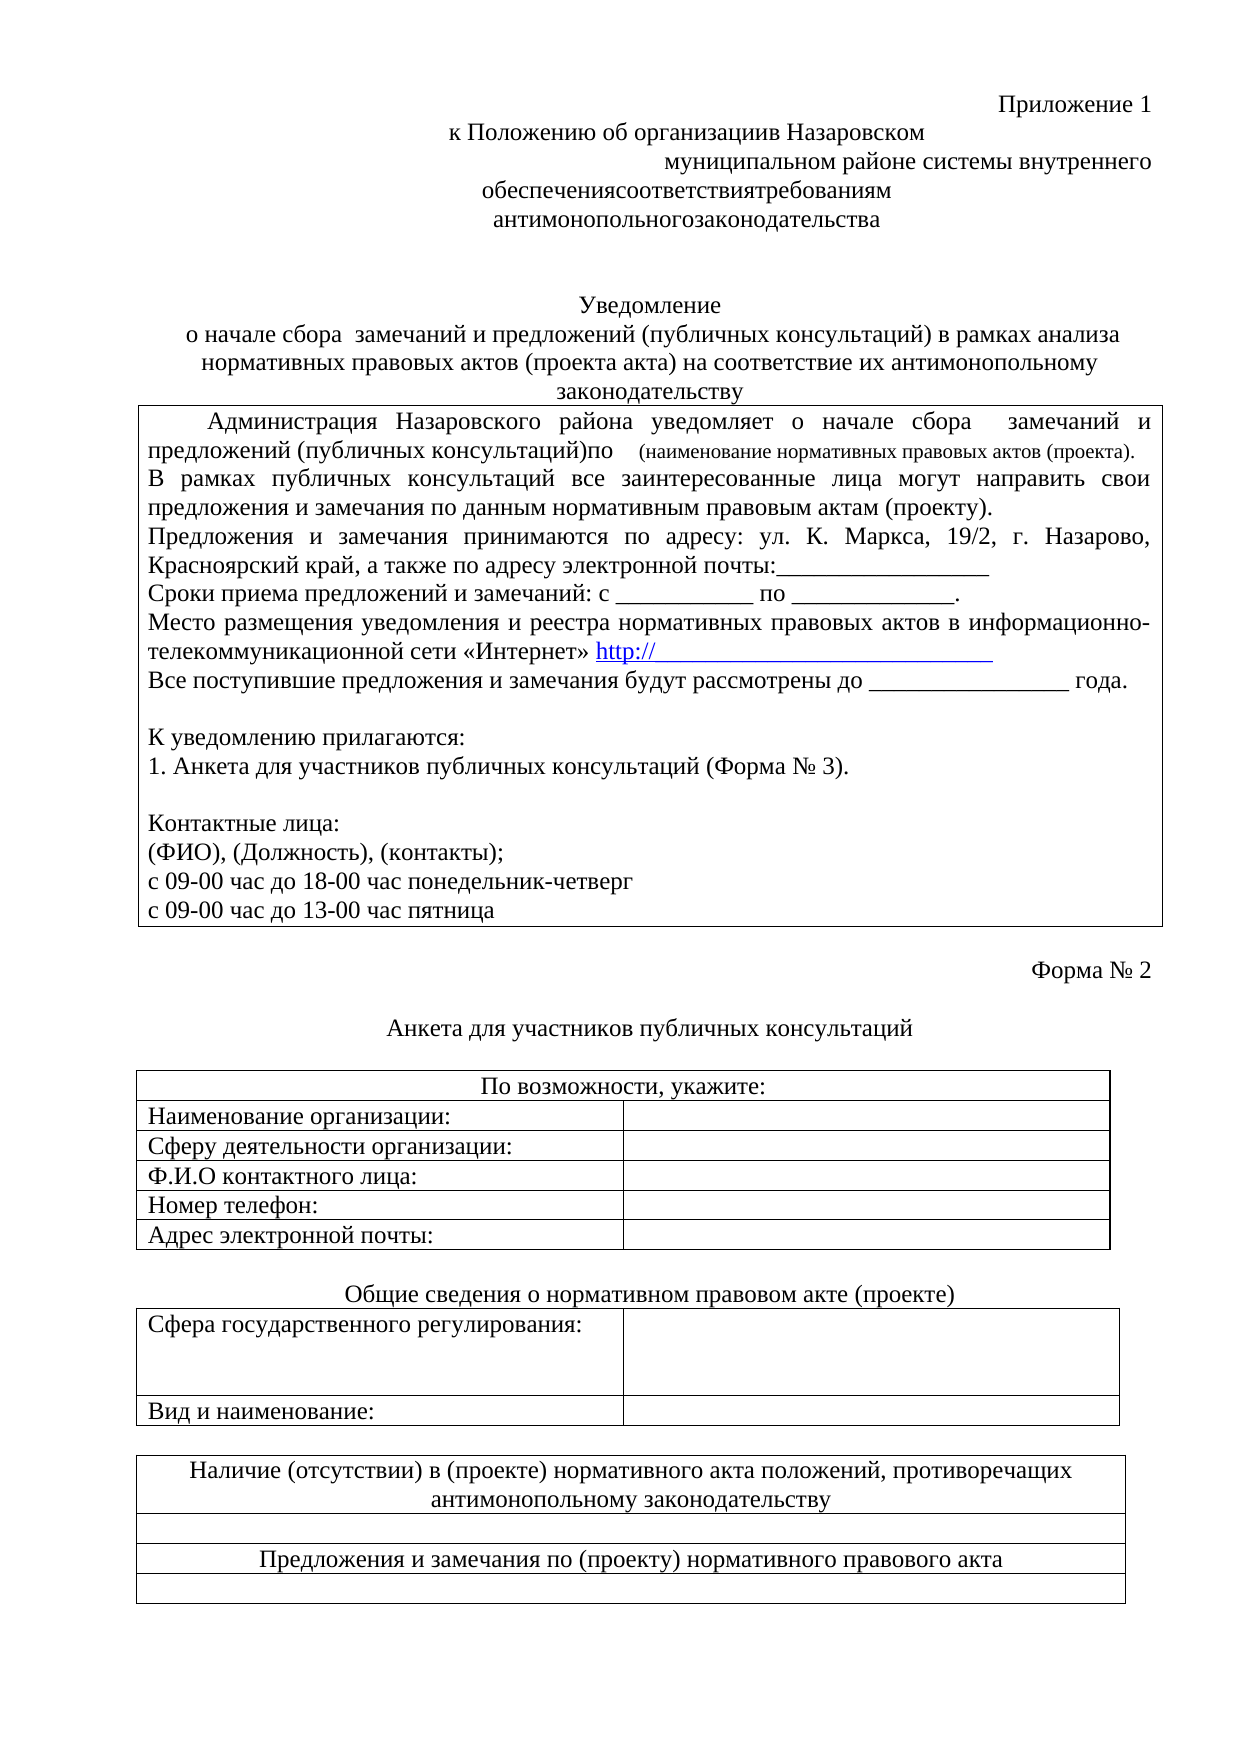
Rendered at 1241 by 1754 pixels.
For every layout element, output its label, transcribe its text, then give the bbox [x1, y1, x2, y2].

text (ФИО), (Должность), (контакты); [148, 837, 1152, 866]
text Приложение 1 [148, 89, 1152, 117]
table_cell Номер телефон: [137, 1191, 623, 1219]
table_cell Вид и наименование: [137, 1396, 623, 1425]
text Анкета для участников публичных консультаций [148, 1013, 1152, 1042]
table_cell Сферу деятельности организации: [137, 1131, 623, 1160]
table_cell [137, 1514, 1125, 1543]
text Администрация Назаровского района уведомляет о начале сбора замечаний и предложений (публичных консультаций)по (наименование нормативных правовых актов (проекта). [139, 406, 1162, 463]
table_cell [624, 1161, 1109, 1189]
table_cell Наименование организации: [137, 1101, 623, 1130]
table_header [624, 1309, 1119, 1395]
table_cell [137, 1574, 1125, 1602]
text Общие сведения о нормативном правовом акте (проекте) [148, 1279, 1152, 1308]
text Контактные лица: [148, 808, 1152, 837]
table_cell Предложения и замечания по (проекту) нормативного правового акта [137, 1544, 1125, 1573]
table_cell [624, 1131, 1109, 1160]
table_cell Ф.И.О контактного лица: [137, 1161, 623, 1189]
text к Положению об организациив Назаровском [148, 117, 1152, 146]
table_cell [624, 1101, 1109, 1130]
table_cell [624, 1191, 1109, 1219]
text К уведомлению прилагаются: [148, 722, 1152, 751]
text В рамках публичных консультаций все заинтересованные лица могут направить свои предложения и замечания по данным нормативным правовым актам (проекту). [148, 463, 1152, 521]
text Форма № 2 [148, 955, 1152, 984]
table_header Наличие (отсутствии) в (проекте) нормативного акта положений, противоречащих антимонопольному законодательству [137, 1456, 1125, 1513]
text с 09-00 час до 13-00 час пятница [139, 892, 1162, 926]
text Все поступившие предложения и замечания будут рассмотрены до ________________ года. [148, 665, 1152, 693]
text Сроки приема предложений и замечаний: с ___________ по _____________. [148, 578, 1152, 607]
table_cell [624, 1220, 1109, 1249]
text Уведомление [148, 290, 1152, 319]
text обеспечениясоответствиятребованиям [148, 175, 1152, 204]
text Место размещения уведомления и реестра нормативных правовых актов в информационно-телекоммуникационной сети «Интернет» http://___________________________ [148, 607, 1152, 665]
text о начале сбора замечаний и предложений (публичных консультаций) в рамках анализа нормативных правовых актов (проекта акта) на соответствие их антимонопольному законодательству [148, 319, 1152, 405]
text 1. Анкета для участников публичных консультаций (Форма № 3). [148, 751, 1152, 780]
text антимонопольногозаконодательства [148, 204, 1152, 232]
table_cell [624, 1396, 1119, 1425]
text с 09-00 час до 18-00 час понедельник-четверг [148, 866, 1152, 892]
table_header По возможности, укажите: [137, 1071, 1109, 1100]
table_cell Адрес электронной почты: [137, 1220, 623, 1249]
text муниципальном районе системы внутреннего [148, 146, 1152, 175]
text Предложения и замечания принимаются по адресу: ул. К. Маркса, 19/2, г. Назарово, Красноярский край, а также по адресу электронной почты:_________________ [148, 521, 1152, 578]
table_header Сфера государственного регулирования: [137, 1309, 623, 1395]
